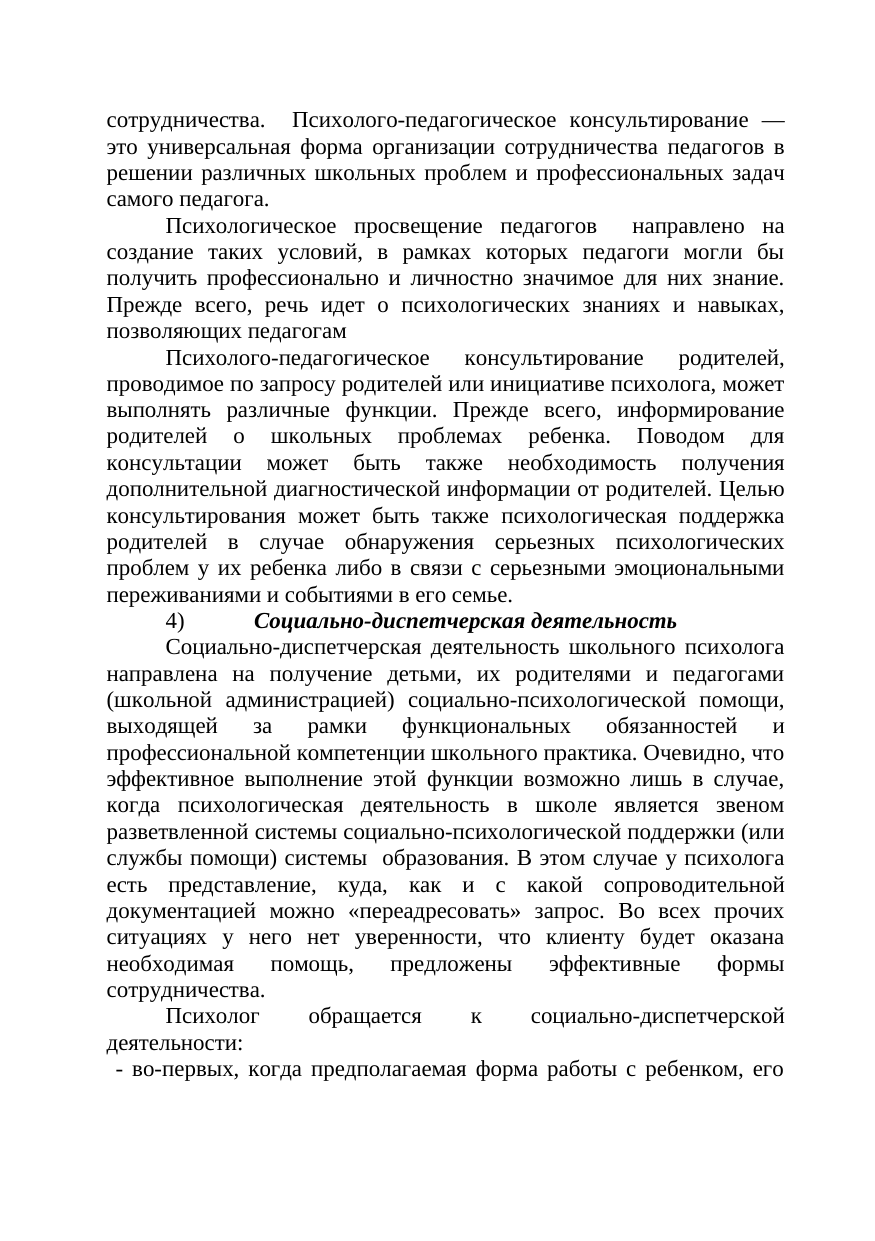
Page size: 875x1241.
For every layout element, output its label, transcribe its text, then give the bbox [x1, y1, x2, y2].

text Психологическое просвещение педагогов направлено на создание таких условий, в рамках которых педагоги могли бы получить профессионально и личностно значимое для них знание. Прежде всего, речь идет о психологических знаниях и навыках, позволяющих педагогам [106, 212, 785, 343]
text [106, 106, 785, 212]
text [106, 1002, 785, 1081]
list Социально-диспетчерская деятельность [106, 607, 785, 633]
text Социально-диспетчерская деятельность школьного психолога направлена на получение детьми, их родителями и педагогами (школьной администрацией) социально-психологической помощи, выходящей за рамки функциональных обязанностей и профессиональной компетенции школьного практика. Очевидно, что эффективное выполнение этой функции возможно лишь в случае, когда психологическая деятельность в школе является звеном разветвленной системы социально-психологической поддержки (или службы помощи) системы образования. В этом случае у психолога есть представление, куда, как и с какой сопроводительной документацией можно «переадресовать» запрос. Во всех прочих ситуациях у него нет уверенности, что клиенту будет оказана необходимая помощь, предложены эффективные формы сотрудничества. [106, 633, 785, 1002]
text Психолого-педагогическое консультирование родителей, проводимое по запросу родителей или инициативе психолога, может выполнять различные функции. Прежде всего, информирование родителей о школьных проблемах ребенка. Поводом для консультации может быть также необходимость получения дополнительной диагностической информации от родителей. Целью консультирования может быть также психологическая поддержка родителей в случае обнаружения серьезных психологических проблем у их ребенка либо в связи с серьезными эмоциональными переживаниями и событиями в его семье. [106, 343, 785, 607]
